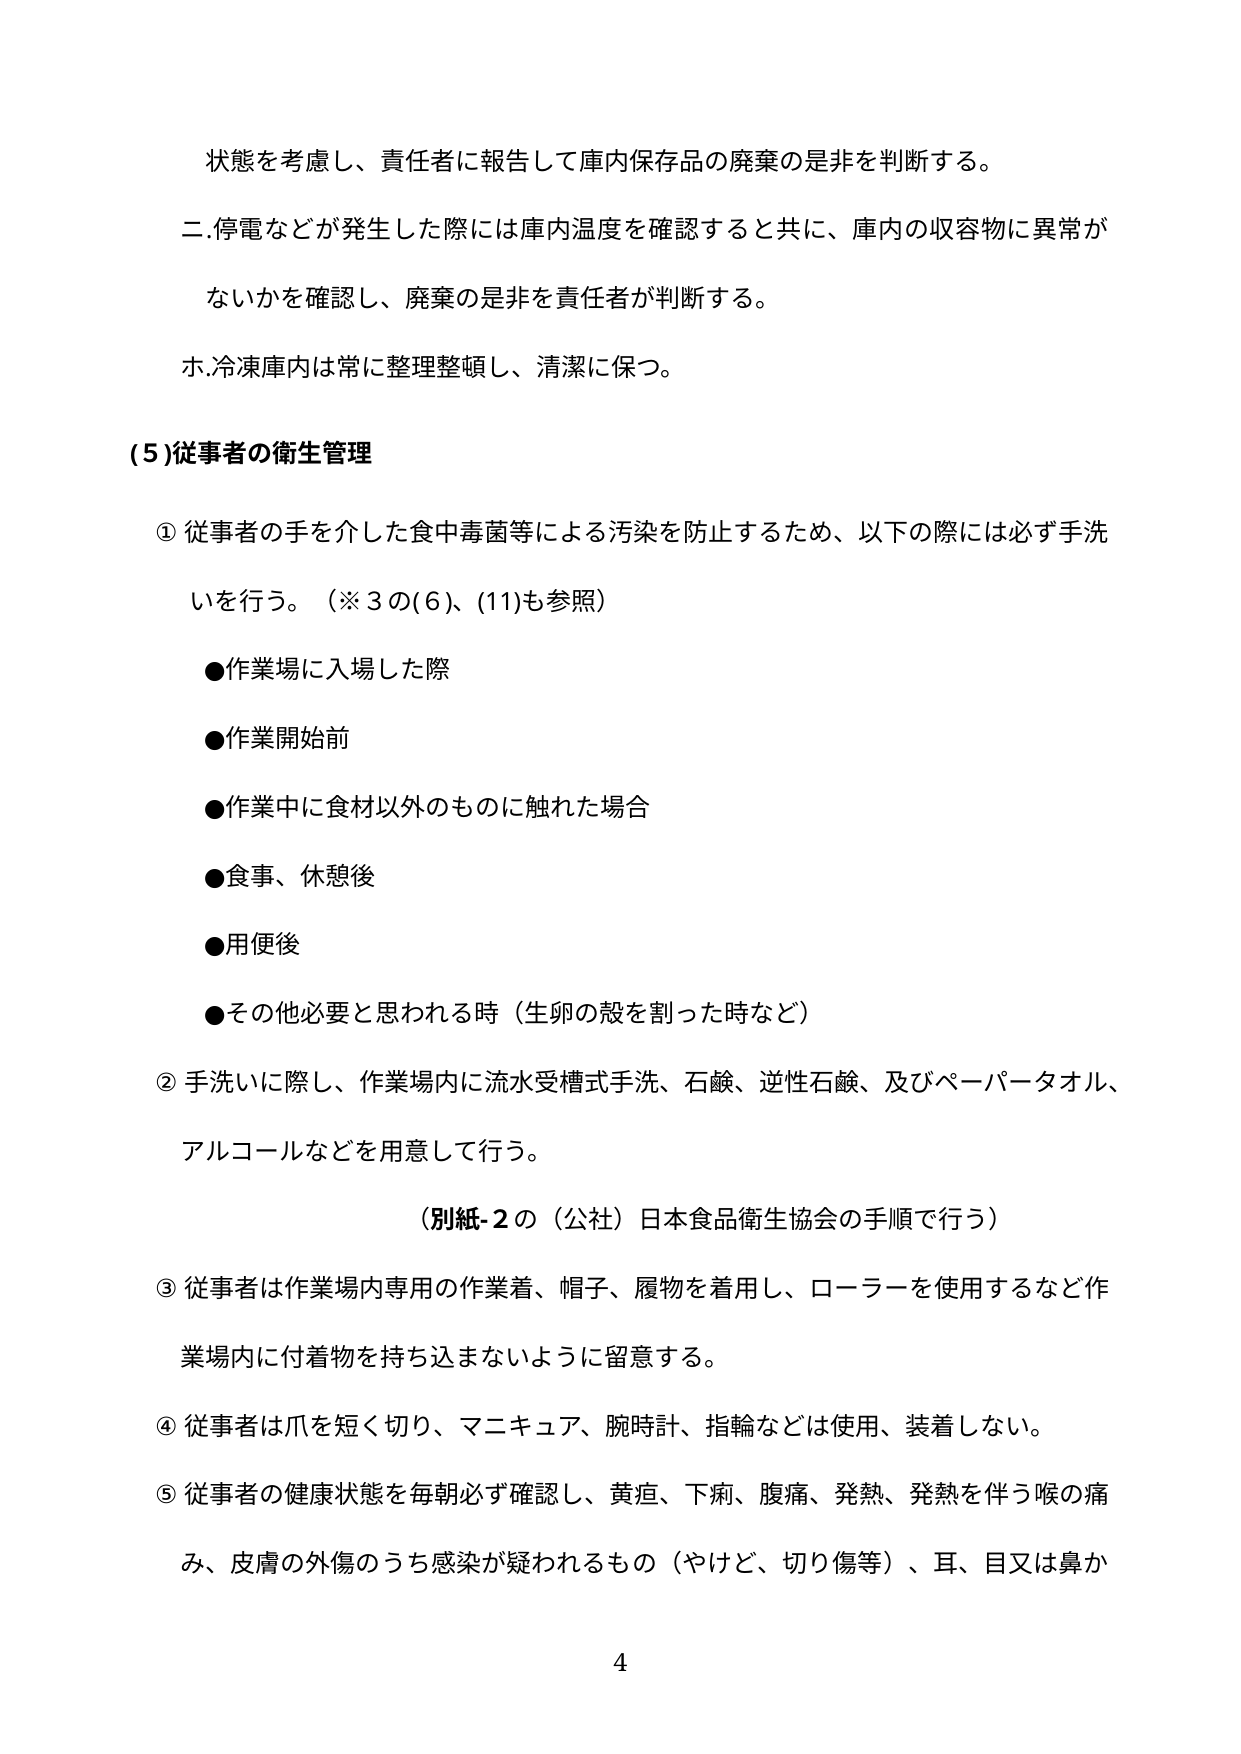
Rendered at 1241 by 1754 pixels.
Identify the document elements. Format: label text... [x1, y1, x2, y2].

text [155, 1459, 1110, 1596]
text ホ.冷凍庫内は常に整理整頓し、清潔に保つ。 [130, 331, 1110, 400]
text ●食事、休憩後 [204, 840, 1110, 909]
text ③ 従事者は作業場内専用の作業着、帽子、履物を着用し、ローラーを使用するなど作業場内に付着物を持ち込まないように留意する。 [155, 1252, 1110, 1390]
text ④ 従事者は爪を短く切り、マニキュア、腕時計、指輪などは使用、装着しない。 [130, 1390, 1110, 1459]
text ●作業場に入場した際 [204, 634, 1110, 702]
text (５)従事者の衛生管理 [130, 417, 1110, 486]
text ●その他必要と思われる時（生卵の殻を割った時など） [204, 977, 1110, 1046]
text ●作業開始前 [204, 702, 1110, 771]
text ●作業中に食材以外のものに触れた場合 [204, 771, 1110, 840]
text ●用便後 [204, 909, 1110, 977]
text ニ.停電などが発生した際には庫内温度を確認すると共に、庫内の収容物に異常がないかを確認し、廃棄の是非を責任者が判断する。 [180, 194, 1110, 331]
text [180, 125, 1110, 194]
text アルコールなどを用意して行う。 [180, 1115, 1110, 1184]
text （別紙-２の（公社）日本食品衛生協会の手順で行う） [180, 1184, 1110, 1252]
text ② 手洗いに際し、作業場内に流水受槽式手洗、石鹸、逆性石鹸、及びペーパータオル、 [130, 1046, 1110, 1115]
text ① 従事者の手を介した食中毒菌等による汚染を防止するため、以下の際には必ず手洗いを行う。（※３の(６)、(11)も参照） [155, 496, 1110, 634]
